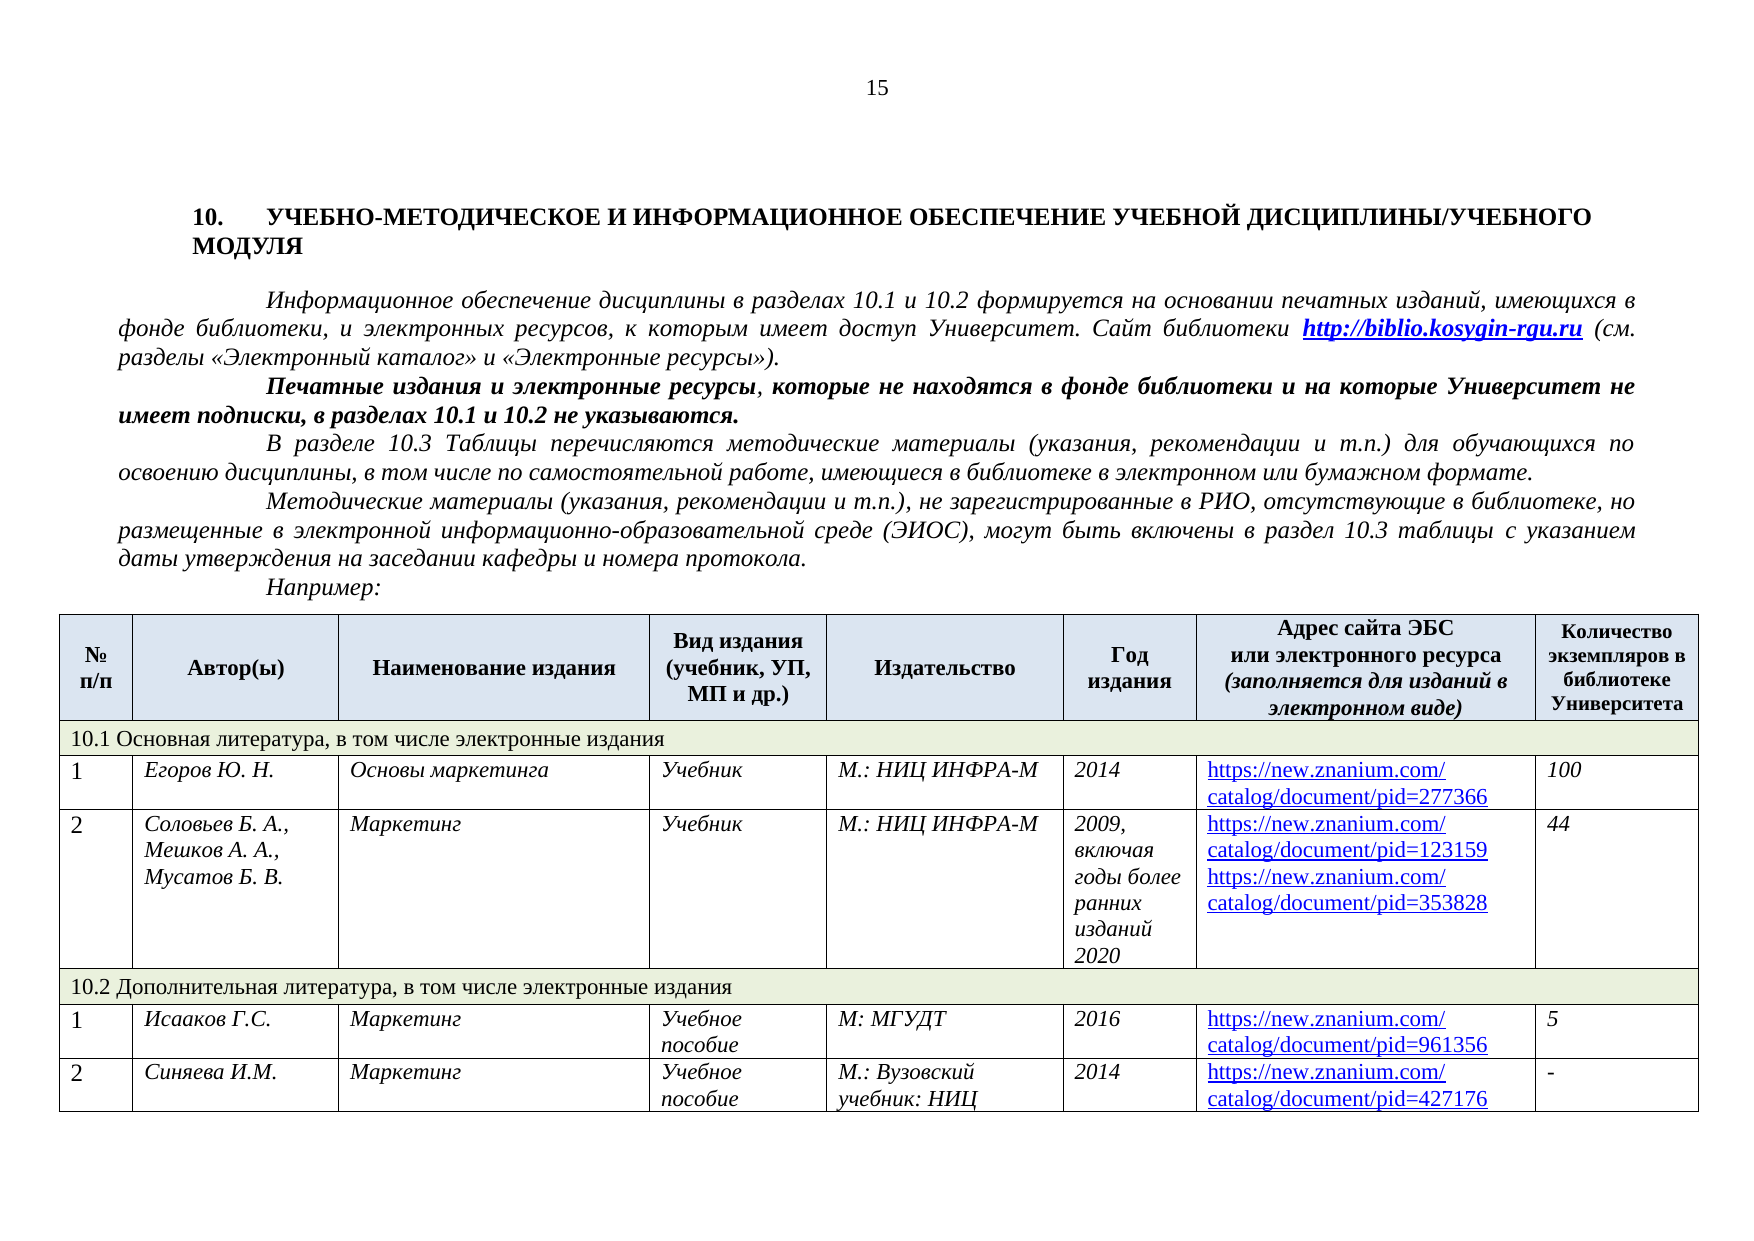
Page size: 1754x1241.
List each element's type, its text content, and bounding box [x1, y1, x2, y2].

table_cell https://new.znanium.com/catalog/document/pid=277366 [1197, 756, 1535, 809]
table_cell 2 [60, 1059, 132, 1111]
table_cell Маркетинг [339, 1059, 649, 1111]
table_cell М.: НИЦ ИНФРА-М [827, 810, 1063, 968]
table_cell Учебник [650, 756, 826, 809]
table_cell Учебное пособие [650, 1005, 826, 1057]
list Печатные издания и электронные ресурсы, которые не находятся в фонде библиотеки и на которые Университет не имеет подписки, в разделах 10.1 и 10.2 не указываются. [118, 371, 1636, 428]
table_header Количество экземпляров в библиотеке Университета [1536, 615, 1698, 720]
table_cell Маркетинг [339, 810, 649, 968]
list Информационное обеспечение дисциплины в разделах 10.1 и 10.2 формируется на основании печатных изданий, имеющихся в фонде библиотеки, и электронных ресурсов, к которым имеет доступ Университет. Сайт библиотеки http://biblio.kosygin-rgu.ru (см. разделы «Электронный каталог» и «Электронные ресурсы»). [118, 285, 1636, 371]
table_header Вид издания (учебник, УП, МП и др.) [650, 615, 826, 720]
list В разделе 10.3 Таблицы перечисляются методические материалы (указания, рекомендации и т.п.) для обучающихся по освоению дисциплины, в том числе по самостоятельной работе, имеющиеся в библиотеке в электронном или бумажном формате. [118, 428, 1636, 486]
table_cell 10.1 Основная литература, в том числе электронные издания [60, 721, 1698, 755]
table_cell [1197, 1059, 1535, 1111]
table_header Адрес сайта ЭБС или электронного ресурса (заполняется для изданий в электронном виде) [1197, 615, 1535, 720]
table_header Наименование издания [339, 615, 649, 720]
table_cell Маркетинг [339, 1005, 649, 1057]
table_cell https://new.znanium.com/catalog/document/pid=123159 https://new.znanium.com/catalog/document/pid=353828 [1197, 810, 1535, 968]
table_cell https://new.znanium.com/catalog/document/pid=961356 [1197, 1005, 1535, 1057]
table_cell Соловьев Б. А., Мешков А. А., Мусатов Б. В. [133, 810, 338, 968]
table_cell М.: НИЦ ИНФРА-М [827, 756, 1063, 809]
table_cell Основы маркетинга [339, 756, 649, 809]
table_header № п/п [60, 615, 132, 720]
table_cell 44 [1536, 810, 1698, 968]
table_cell 2 [60, 810, 132, 968]
table_header Год издания [1064, 615, 1196, 720]
table_cell 5 [1536, 1005, 1698, 1057]
table_cell Егоров Ю. Н. [133, 756, 338, 809]
table_cell 2014 [1064, 756, 1196, 809]
table_cell Синяева И.М. [133, 1059, 338, 1111]
table_cell 10.2 Дополнительная литература, в том числе электронные издания [60, 969, 1698, 1004]
list Например: [118, 572, 1636, 601]
table_cell - [1536, 1059, 1698, 1111]
table_header Издательство [827, 615, 1063, 720]
table_cell Исааков Г.С. [133, 1005, 338, 1057]
table_cell 2014 [1064, 1059, 1196, 1111]
table_cell М: МГУДТ [827, 1005, 1063, 1057]
table_cell 1 [60, 1005, 132, 1057]
table_cell Учебник [650, 810, 826, 968]
list Методические материалы (указания, рекомендации и т.п.), не зарегистрированные в РИО, отсутствующие в библиотеке, но размещенные в электронной информационно-образовательной среде (ЭИОС), могут быть включены в раздел 10.3 таблицы с указанием даты утверждения на заседании кафедры и номера протокола. [118, 486, 1636, 572]
table_cell 2009, включая годы более ранних изданий 2020 [1064, 810, 1196, 968]
subtitle УЧЕБНО-МЕТОДИЧЕСКОЕ И ИНФОРМАЦИОННОЕ ОБЕСПЕЧЕНИЕ УЧЕБНОЙ ДИСЦИПЛИНЫ/УЧЕБНОГО МОДУЛЯ [192, 202, 1636, 260]
table_cell Учебное пособие [650, 1059, 826, 1111]
table_cell 2016 [1064, 1005, 1196, 1057]
table_cell 1 [60, 756, 132, 809]
table_cell 100 [1536, 756, 1698, 809]
table_header Автор(ы) [133, 615, 338, 720]
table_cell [827, 1059, 1063, 1111]
